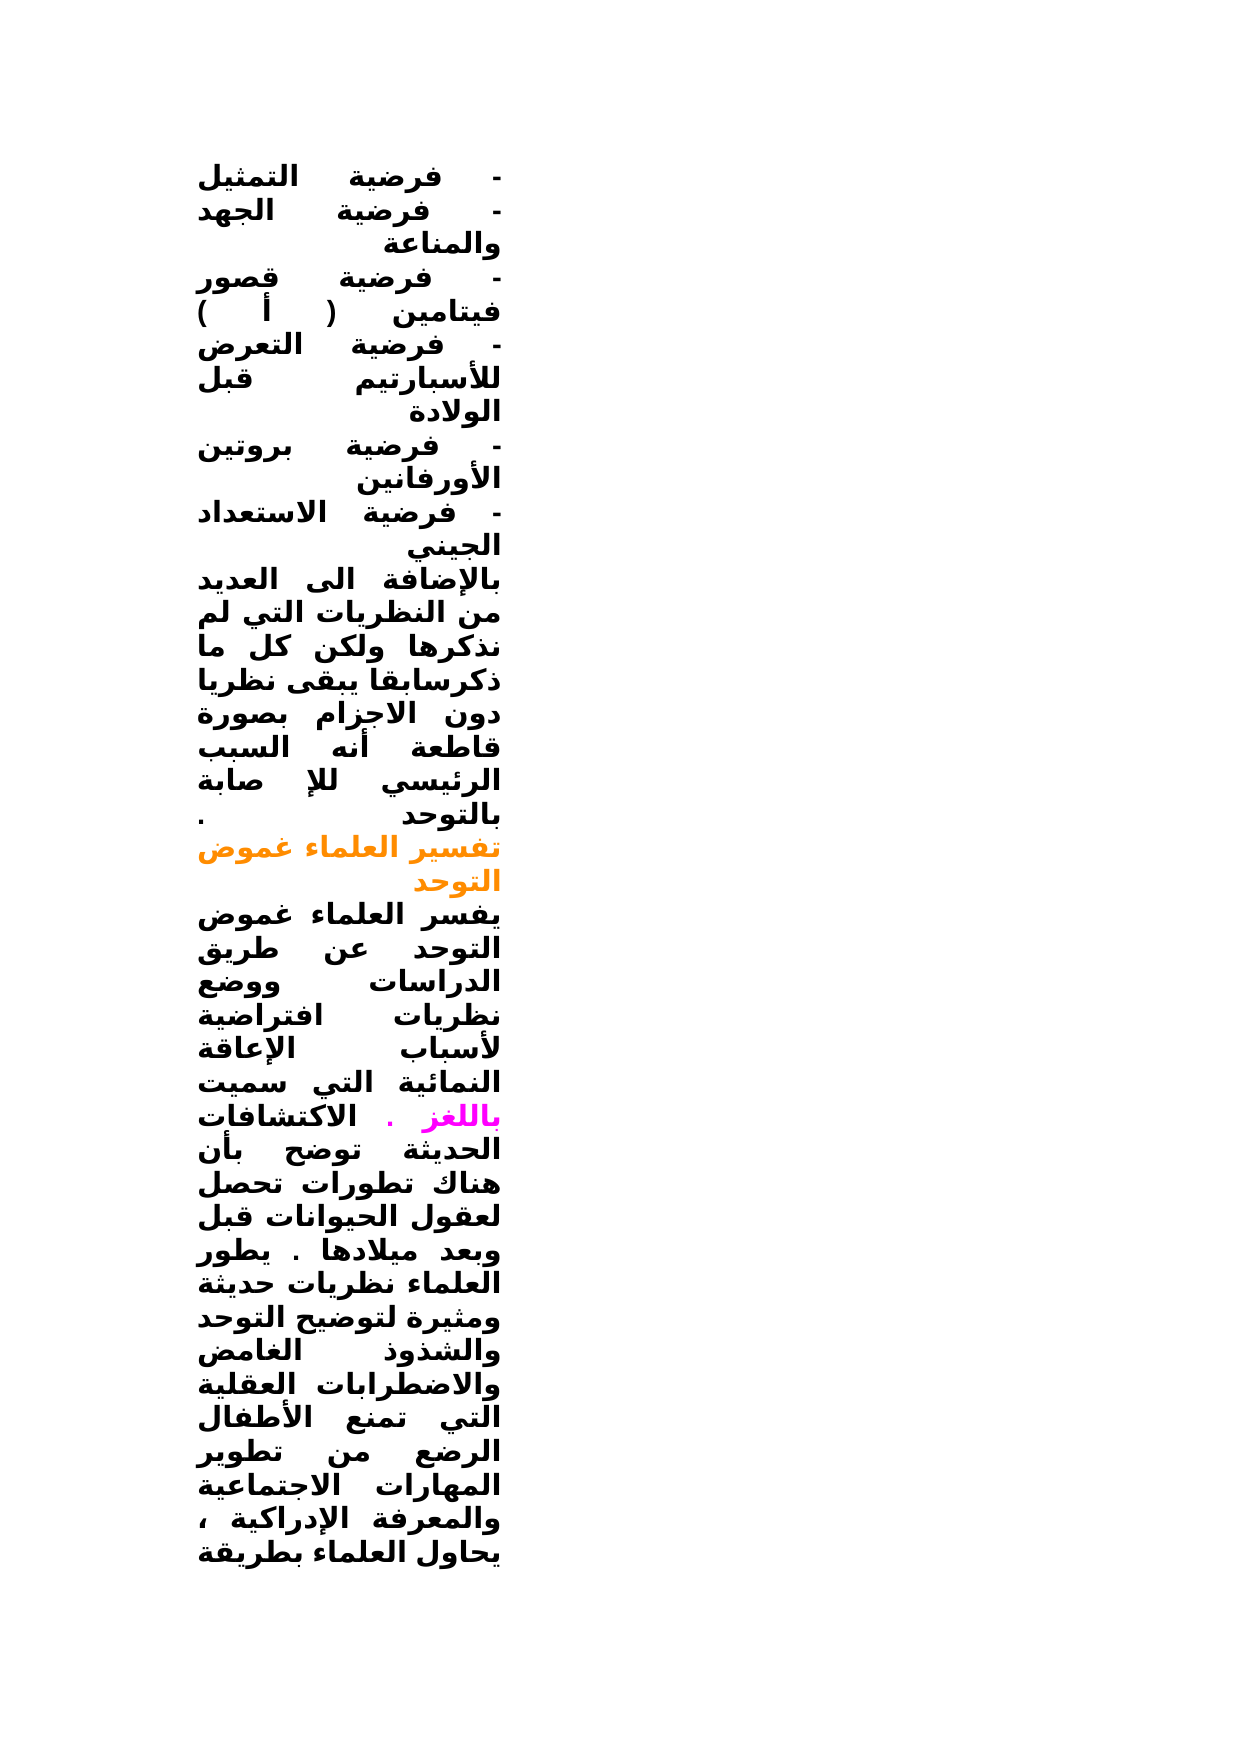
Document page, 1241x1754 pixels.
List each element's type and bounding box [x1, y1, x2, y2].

table_header [188, 150, 511, 1577]
